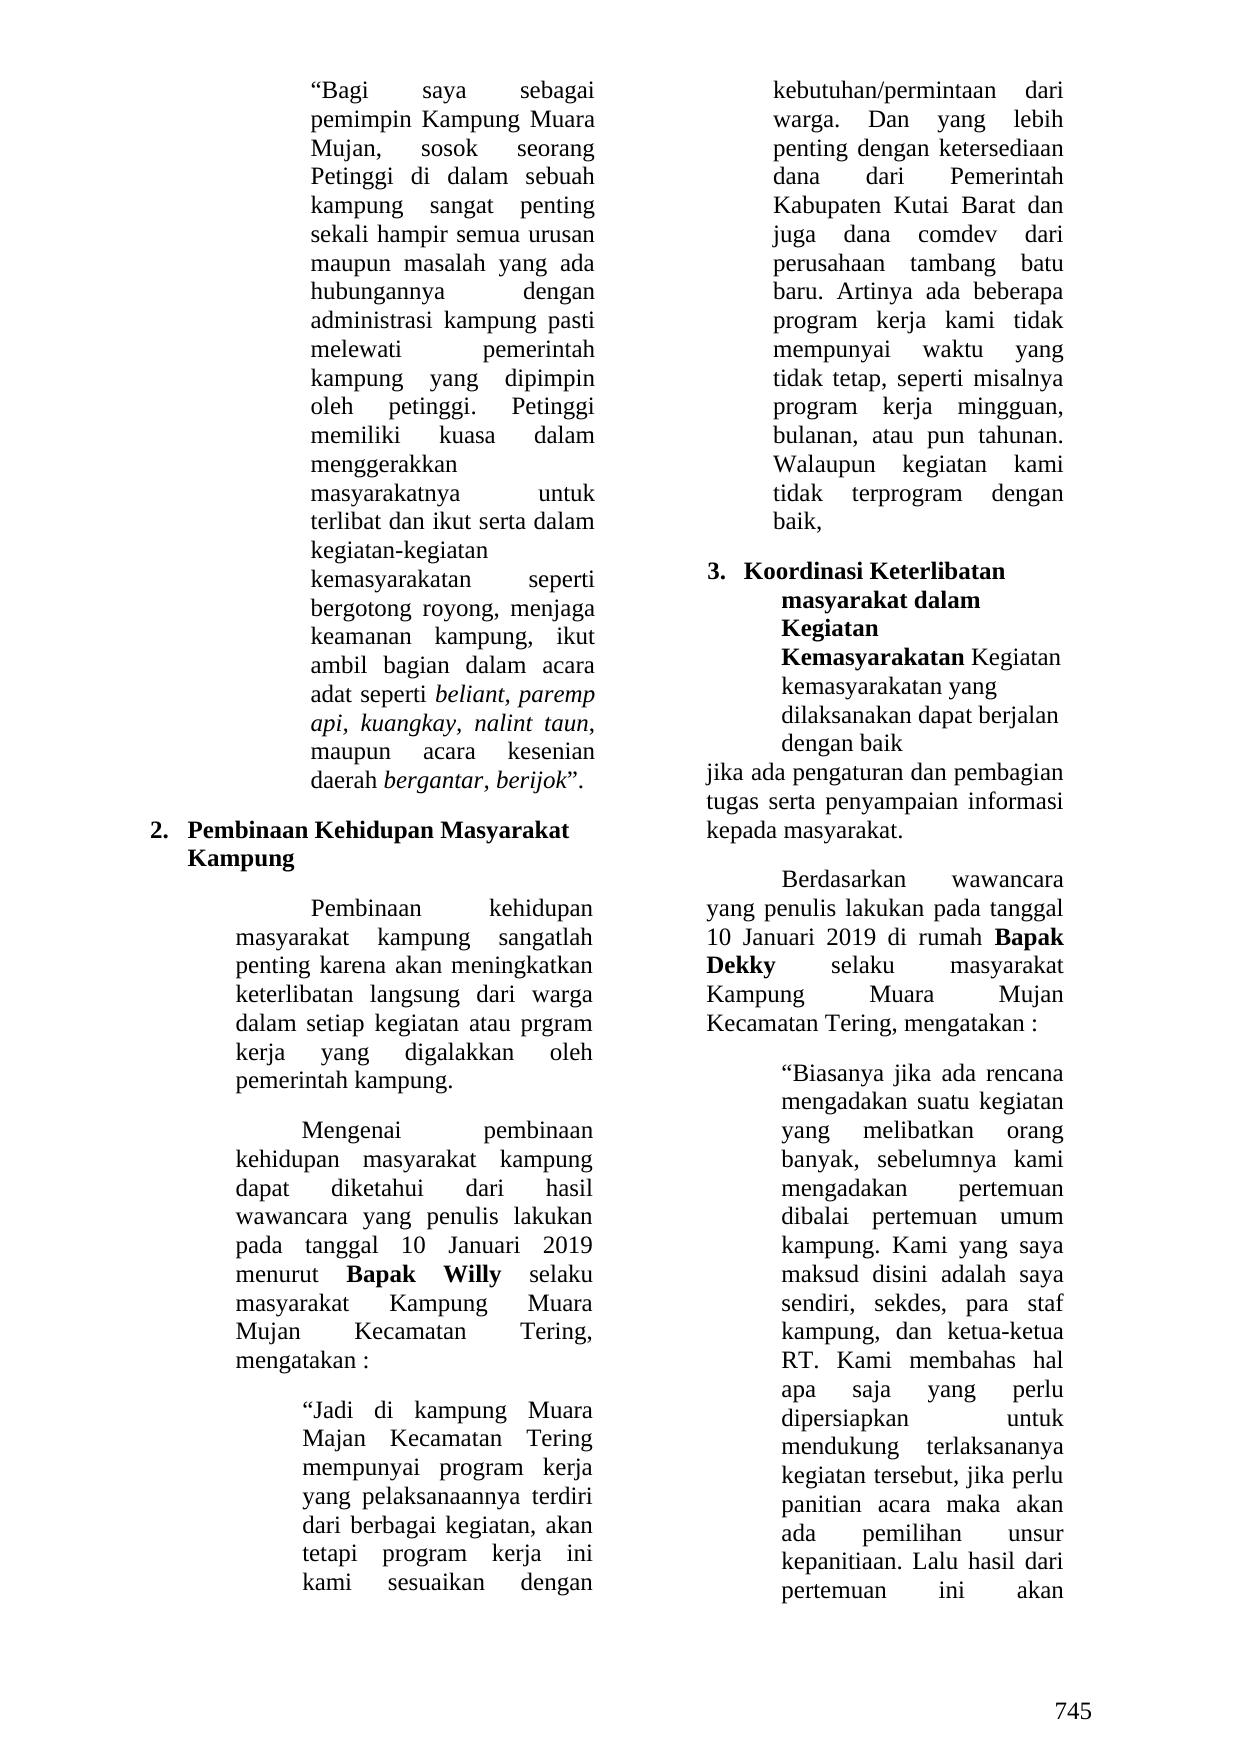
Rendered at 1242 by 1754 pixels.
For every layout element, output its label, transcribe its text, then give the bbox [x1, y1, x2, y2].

text jika ada pengaturan dan pembagian tugas serta penyampaian informasi kepada masyarakat. [706, 757, 1064, 843]
list Pembinaan Kehidupan Masyarakat Kampung [150, 815, 621, 872]
text “Bagi saya sebagai pemimpin Kampung Muara Mujan, sosok seorang Petinggi di dalam sebuah kampung sangat penting sekali hampir semua urusan maupun masalah yang ada hubungannya dengan administrasi kampung pasti melewati pemerintah kampung yang dipimpin oleh petinggi. Petinggi memiliki kuasa dalam menggerakkan masyarakatnya untuk terlibat dan ikut serta dalam kegiatan-kegiatan kemasyarakatan seperti bergotong royong, menjaga keamanan kampung, ikut ambil bagian dalam acara adat seperti beliant, paremp api, kuangkay, nalint taun, maupun acara kesenian daerah bergantar, berijok”. [310, 75, 595, 794]
text “Jadi di kampung Muara Majan Kecamatan Tering mempunyai program kerja yang pelaksanaannya terdiri dari berbagai kegiatan, akan tetapi program kerja ini kami sesuaikan dengan kebutuhan/permintaan dari warga. Dan yang lebih penting dengan ketersediaan dana dari Pemerintah Kabupaten Kutai Barat dan juga dana comdev dari perusahaan tambang batu baru. Artinya ada beberapa program kerja kami tidak mempunyai waktu yang tidak tetap, seperti misalnya program kerja mingguan, bulanan, atau pun tahunan. Walaupun kegiatan kami tidak terprogram dengan baik, [773, 75, 1064, 535]
text Mengenai pembinaan kehidupan masyarakat kampung dapat diketahui dari hasil wawancara yang penulis lakukan pada tanggal 10 Januari 2019 menurut Bapak Willy selaku masyarakat Kampung Muara Mujan Kecamatan Tering, mengatakan : [235, 1115, 593, 1374]
text “Jadi di kampung Muara Majan Kecamatan Tering mempunyai program kerja yang pelaksanaannya terdiri dari berbagai kegiatan, akan tetapi program kerja ini kami sesuaikan dengan kebutuhan/permintaan dari warga. Dan yang lebih penting dengan ketersediaan dana dari Pemerintah Kabupaten Kutai Barat dan juga dana comdev dari perusahaan tambang batu baru. Artinya ada beberapa program kerja kami tidak mempunyai waktu yang tidak tetap, seperti misalnya program kerja mingguan, bulanan, atau pun tahunan. Walaupun kegiatan kami tidak terprogram dengan baik, [302, 1395, 593, 1596]
text Berdasarkan wawancara yang penulis lakukan pada tanggal 10 Januari 2019 di rumah Bapak Dekky selaku masyarakat Kampung Muara Mujan Kecamatan Tering, mengatakan : [706, 864, 1064, 1037]
list Koordinasi Keterlibatan masyarakat dalam Kegiatan Kemasyarakatan Kegiatan kemasyarakatan yang dilaksanakan dapat berjalan dengan baik [707, 556, 1064, 757]
text Pembinaan kehidupan masyarakat kampung sangatlah penting karena akan meningkatkan keterlibatan langsung dari warga dalam setiap kegiatan atau prgram kerja yang digalakkan oleh pemerintah kampung. [235, 893, 593, 1094]
